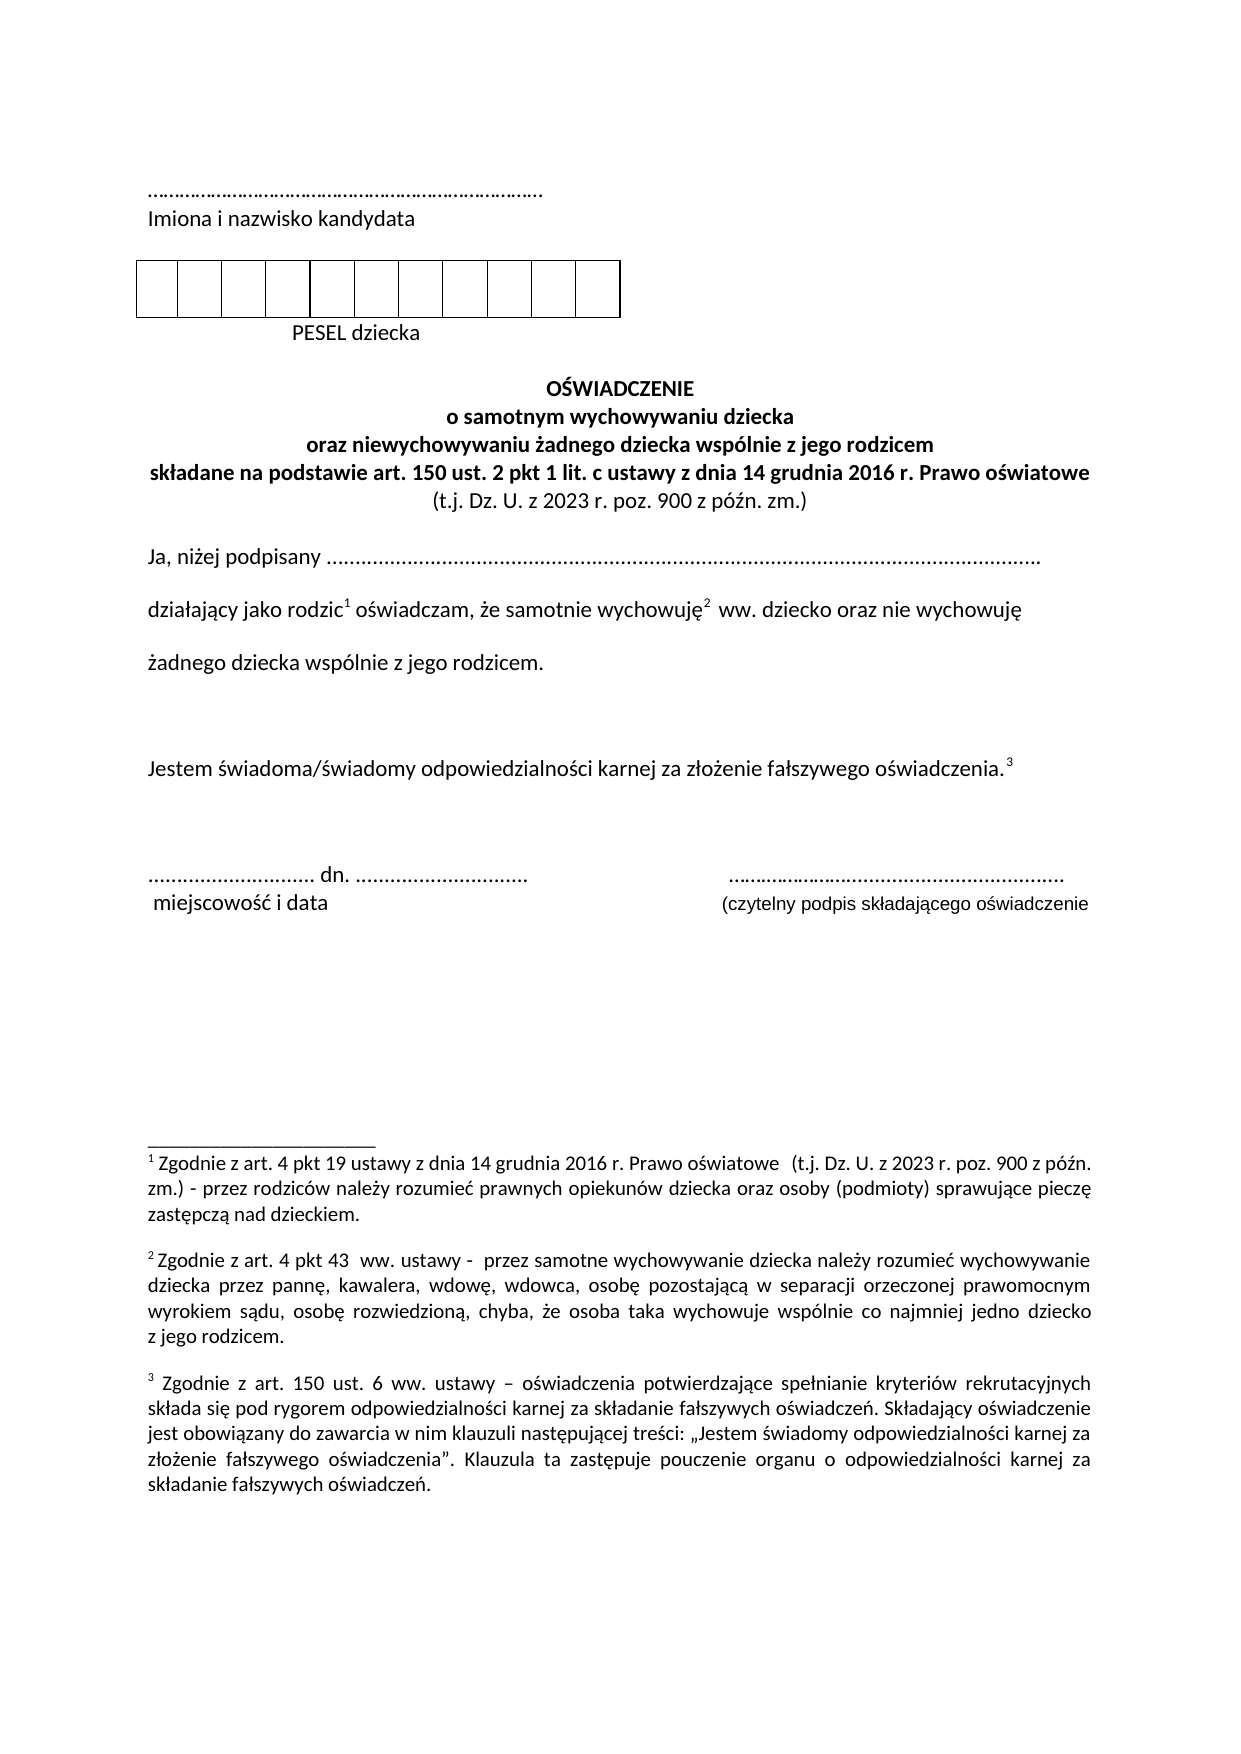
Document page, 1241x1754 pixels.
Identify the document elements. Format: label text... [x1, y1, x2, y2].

table_header [532, 261, 575, 317]
table_header [178, 261, 221, 317]
text o samotnym wychowywaniu dziecka [148, 402, 1093, 430]
text Jestem świadoma/świadomy odpowiedzialności karnej za złożenie fałszywego oświadczenia.3 [148, 754, 1093, 782]
text PESEL dziecka [148, 318, 1093, 346]
table_header [443, 261, 487, 317]
table_header [137, 261, 177, 317]
text żadnego dziecka wspólnie z jego rodzicem. [148, 648, 1093, 676]
text oraz niewychowywaniu żadnego dziecka wspólnie z jego rodzicem [148, 430, 1093, 458]
text Imiona i nazwisko kandydata [148, 204, 1093, 232]
text składane na podstawie art. 150 ust. 2 pkt 1 lit. c ustawy z dnia 14 grudnia 2016 r. Prawo oświatowe [148, 458, 1093, 486]
text ______________________ [148, 1125, 1093, 1150]
table_header [488, 261, 531, 317]
text ………………………………………………………………… [148, 176, 1093, 204]
text 2 Zgodnie z art. 4 pkt 43 ww. ustawy - przez samotne wychowywanie dziecka należy rozumieć wychowywanie dziecka przez pannę, kawalera, wdowę, wdowca, osobę pozostającą w separacji orzeczonej prawomocnym wyrokiem sądu, osobę rozwiedzioną, chyba, że osoba taka wychowuje wspólnie co najmniej jedno dziecko z jego rodzicem. [148, 1247, 1093, 1349]
text ............................. dn. .............................. …….……………...................................... [148, 860, 1093, 888]
text (t.j. Dz. U. z 2023 r. poz. 900 z późn. zm.) [148, 486, 1093, 514]
table_header [399, 261, 442, 317]
text działający jako rodzic1 oświadczam, że samotnie wychowuję2 ww. dziecko oraz nie wychowuję [148, 595, 1093, 623]
text 1 Zgodnie z art. 4 pkt 19 ustawy z dnia 14 grudnia 2016 r. Prawo oświatowe (t.j. Dz. U. z 2023 r. poz. 900 z późn. zm.) - przez rodziców należy rozumieć prawnych opiekunów dziecka oraz osoby (podmioty) sprawujące pieczę zastępczą nad dzieckiem. [148, 1150, 1093, 1226]
text 3 Zgodnie z art. 150 ust. 6 ww. ustawy – oświadczenia potwierdzające spełnianie kryteriów rekrutacyjnych składa się pod rygorem odpowiedzialności karnej za składanie fałszywych oświadczeń. Składający oświadczenie jest obowiązany do zawarcia w nim klauzuli następującej treści: „Jestem świadomy odpowiedzialności karnej za złożenie fałszywego oświadczenia”. Klauzula ta zastępuje pouczenie organu o odpowiedzialności karnej za składanie fałszywych oświadczeń. [148, 1370, 1093, 1497]
text OŚWIADCZENIE [148, 374, 1093, 402]
table_header [222, 261, 265, 317]
table_header [355, 261, 398, 317]
table_header [576, 261, 619, 317]
table_header [311, 261, 354, 317]
text miejscowość i data (czytelny podpis składającego oświadczenie [148, 888, 1093, 916]
table_header [266, 261, 309, 317]
text Ja, niżej podpisany ............................................................................................................................ [148, 542, 1093, 570]
